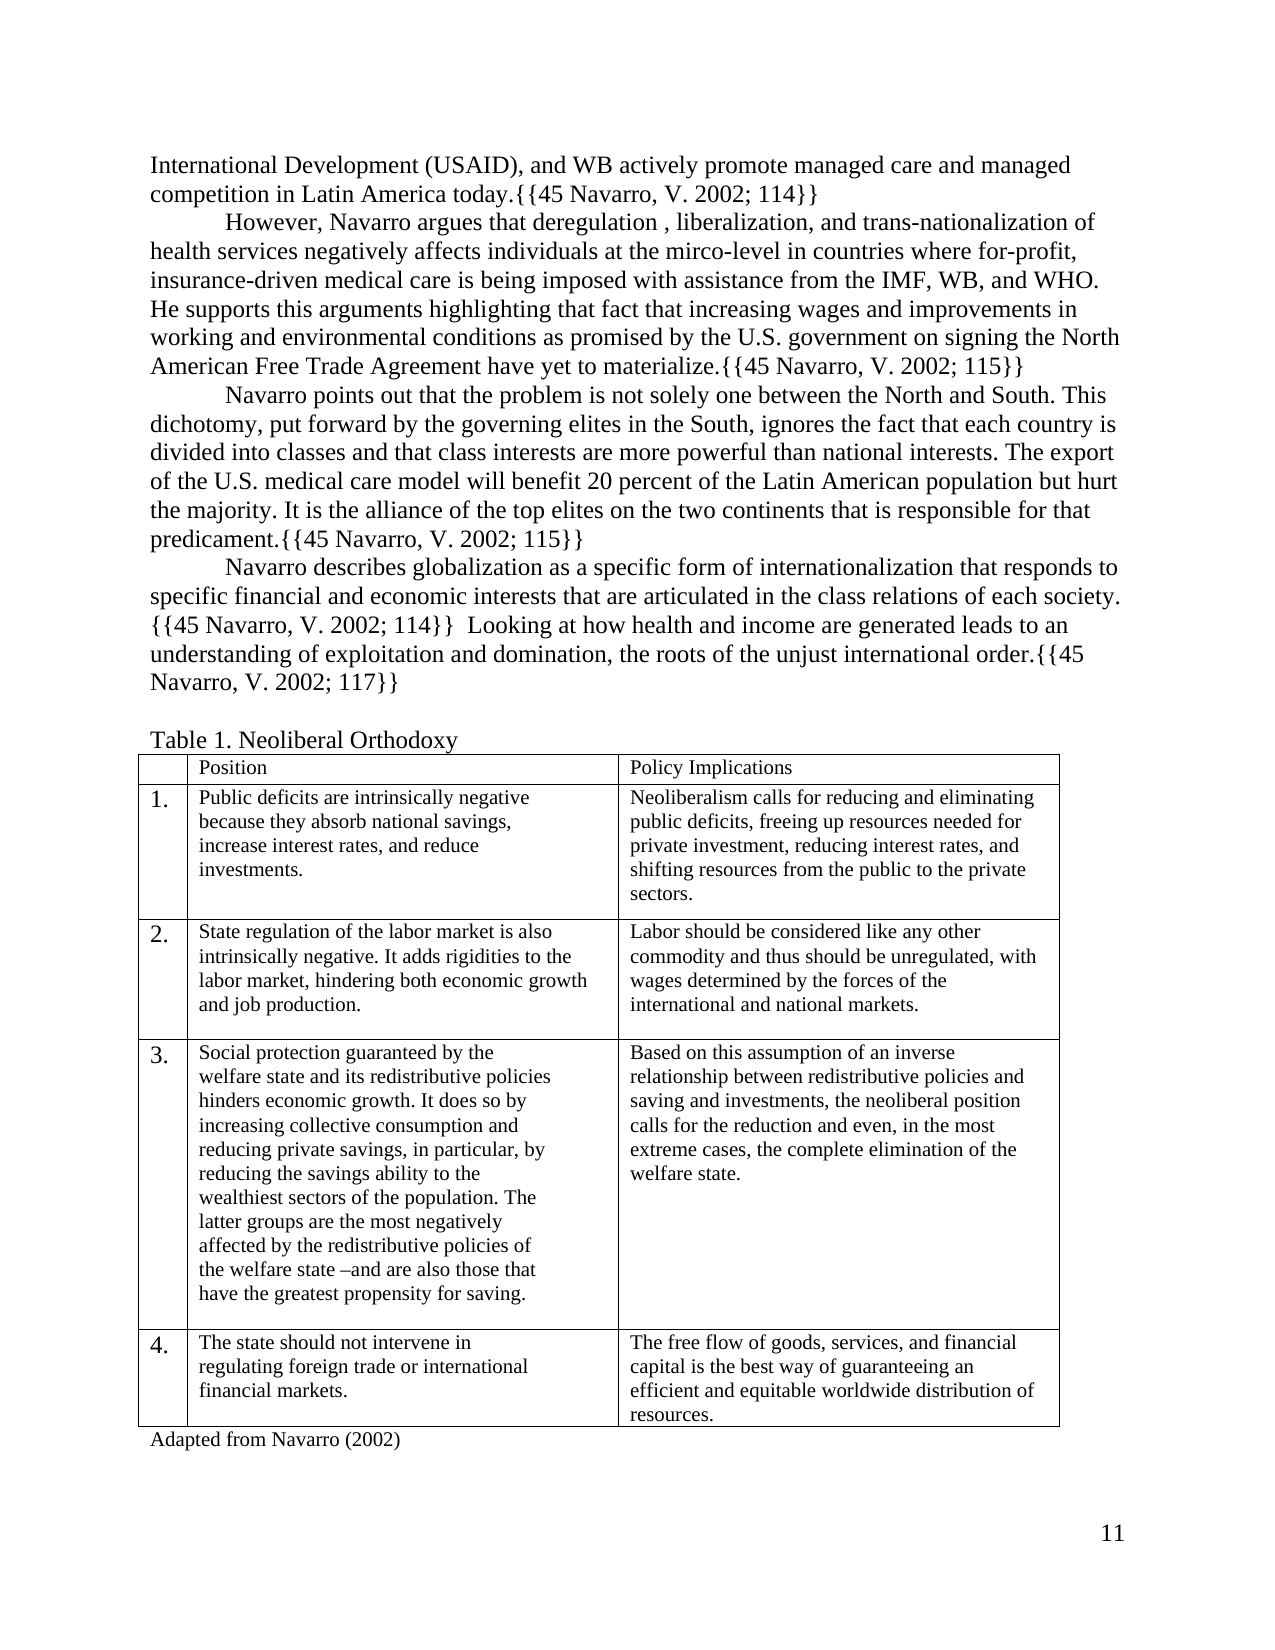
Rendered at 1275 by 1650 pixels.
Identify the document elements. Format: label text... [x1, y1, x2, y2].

table_cell 1. [139, 785, 187, 918]
text Table 1. Neoliberal Orthodoxy [150, 725, 1125, 754]
table_header Policy Implications [619, 755, 1059, 783]
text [150, 150, 1125, 207]
text However, Navarro argues that deregulation , liberalization, and trans-nationalization of health services negatively affects individuals at the mirco-level in countries where for-profit, insurance-driven medical care is being imposed with assistance from the IMF, WB, and WHO. He supports this arguments highlighting that fact that increasing wages and improvements in working and environmental conditions as promised by the U.S. government on signing the North American Free Trade Agreement have yet to materialize.{{45 Navarro, V. 2002; 115}} [150, 207, 1125, 380]
table_cell Based on this assumption of an inverse relationship between redistributive policies and saving and investments, the neoliberal position calls for the reduction and even, in the most extreme cases, the complete elimination of the welfare state. [619, 1040, 1059, 1329]
table_header Position [188, 755, 618, 783]
text Adapted from Navarro (2002) [150, 1427, 1125, 1451]
table_cell Labor should be considered like any other commodity and thus should be unregulated, with wages determined by the forces of the international and national markets. [619, 920, 1059, 1039]
table_cell Neoliberalism calls for reducing and eliminating public deficits, freeing up resources needed for private investment, reducing interest rates, and shifting resources from the public to the private sectors. [619, 785, 1059, 918]
text Navarro points out that the problem is not solely one between the North and South. This dichotomy, put forward by the governing elites in the South, ignores the fact that each country is divided into classes and that class interests are more powerful than national interests. The export of the U.S. medical care model will benefit 20 percent of the Latin American population but hurt the majority. It is the alliance of the top elites on the two continents that is responsible for that predicament.{{45 Navarro, V. 2002; 115}} [150, 380, 1125, 552]
table_cell Social protection guaranteed by the welfare state and its redistributive policies hinders economic growth. It does so by increasing collective consumption and reducing private savings, in particular, by reducing the savings ability to the wealthiest sectors of the population. The latter groups are the most negatively affected by the redistributive policies of the welfare state –and are also those that have the greatest propensity for saving. [188, 1040, 618, 1329]
table_cell 3. [139, 1040, 187, 1329]
table_cell State regulation of the labor market is also intrinsically negative. It adds rigidities to the labor market, hindering both economic growth and job production. [188, 920, 618, 1039]
table_cell 4. [139, 1330, 187, 1426]
table_header [139, 755, 187, 783]
table_cell Public deficits are intrinsically negative because they absorb national savings, increase interest rates, and reduce investments. [188, 785, 618, 918]
text Navarro describes globalization as a specific form of internationalization that responds to specific financial and economic interests that are articulated in the class relations of each society.{{45 Navarro, V. 2002; 114}} Looking at how health and income are generated leads to an understanding of exploitation and domination, the roots of the unjust international order.{{45 Navarro, V. 2002; 117}} [150, 552, 1125, 696]
table_cell The state should not intervene in regulating foreign trade or international financial markets. [188, 1330, 618, 1426]
table_cell The free flow of goods, services, and financial capital is the best way of guaranteeing an efficient and equitable worldwide distribution of resources. [619, 1330, 1059, 1426]
table_cell 2. [139, 920, 187, 1039]
